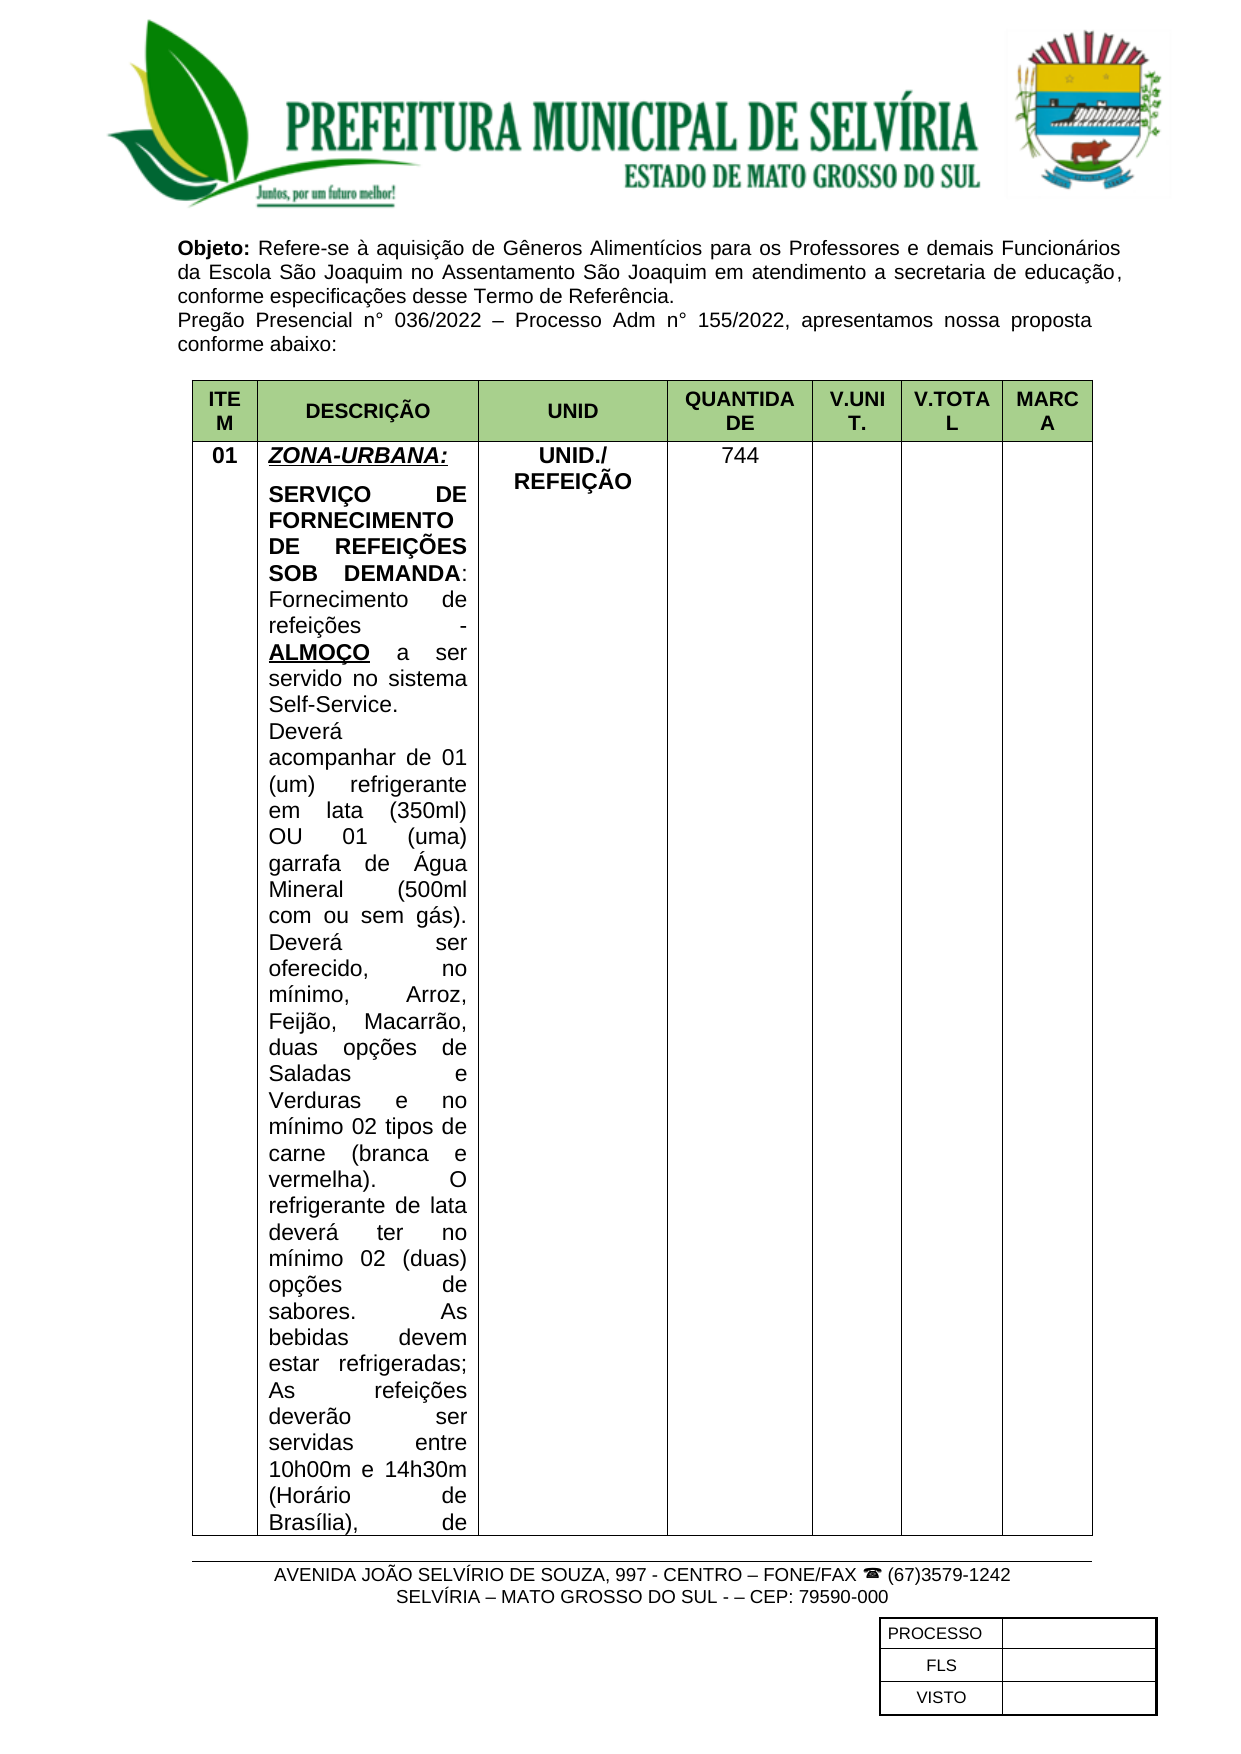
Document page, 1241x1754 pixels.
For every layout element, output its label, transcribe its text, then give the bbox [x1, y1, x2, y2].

table_cell [902, 442, 1002, 1535]
text Objeto: Refere-se à aquisição de Gêneros Alimentícios para os Professores e demais Funcionários da Escola São Joaquim no Assentamento São Joaquim em atendimento a secretaria de educação, conforme especificações desse Termo de Referência. [177, 232, 1122, 308]
table_header ITEM [193, 381, 257, 441]
picture [104, 17, 1192, 236]
table_header MARCA [1003, 381, 1092, 441]
table_cell [1003, 442, 1092, 1535]
table_header UNID [479, 381, 667, 441]
table_cell 01 [193, 442, 257, 1535]
table_header QUANTIDADE [668, 381, 812, 441]
table_header DESCRIÇÃO [258, 381, 478, 441]
table_cell UNID./ REFEIÇÃO [479, 442, 667, 1535]
table_header V.UNIT. [813, 381, 901, 441]
text Pregão Presencial n° 036/2022 – Processo Adm n° 155/2022, apresentamos nossa proposta conforme abaixo: [177, 308, 1093, 356]
table_header V.TOTAL [902, 381, 1002, 441]
table_cell [813, 442, 901, 1535]
table_cell 744 [668, 442, 812, 1535]
